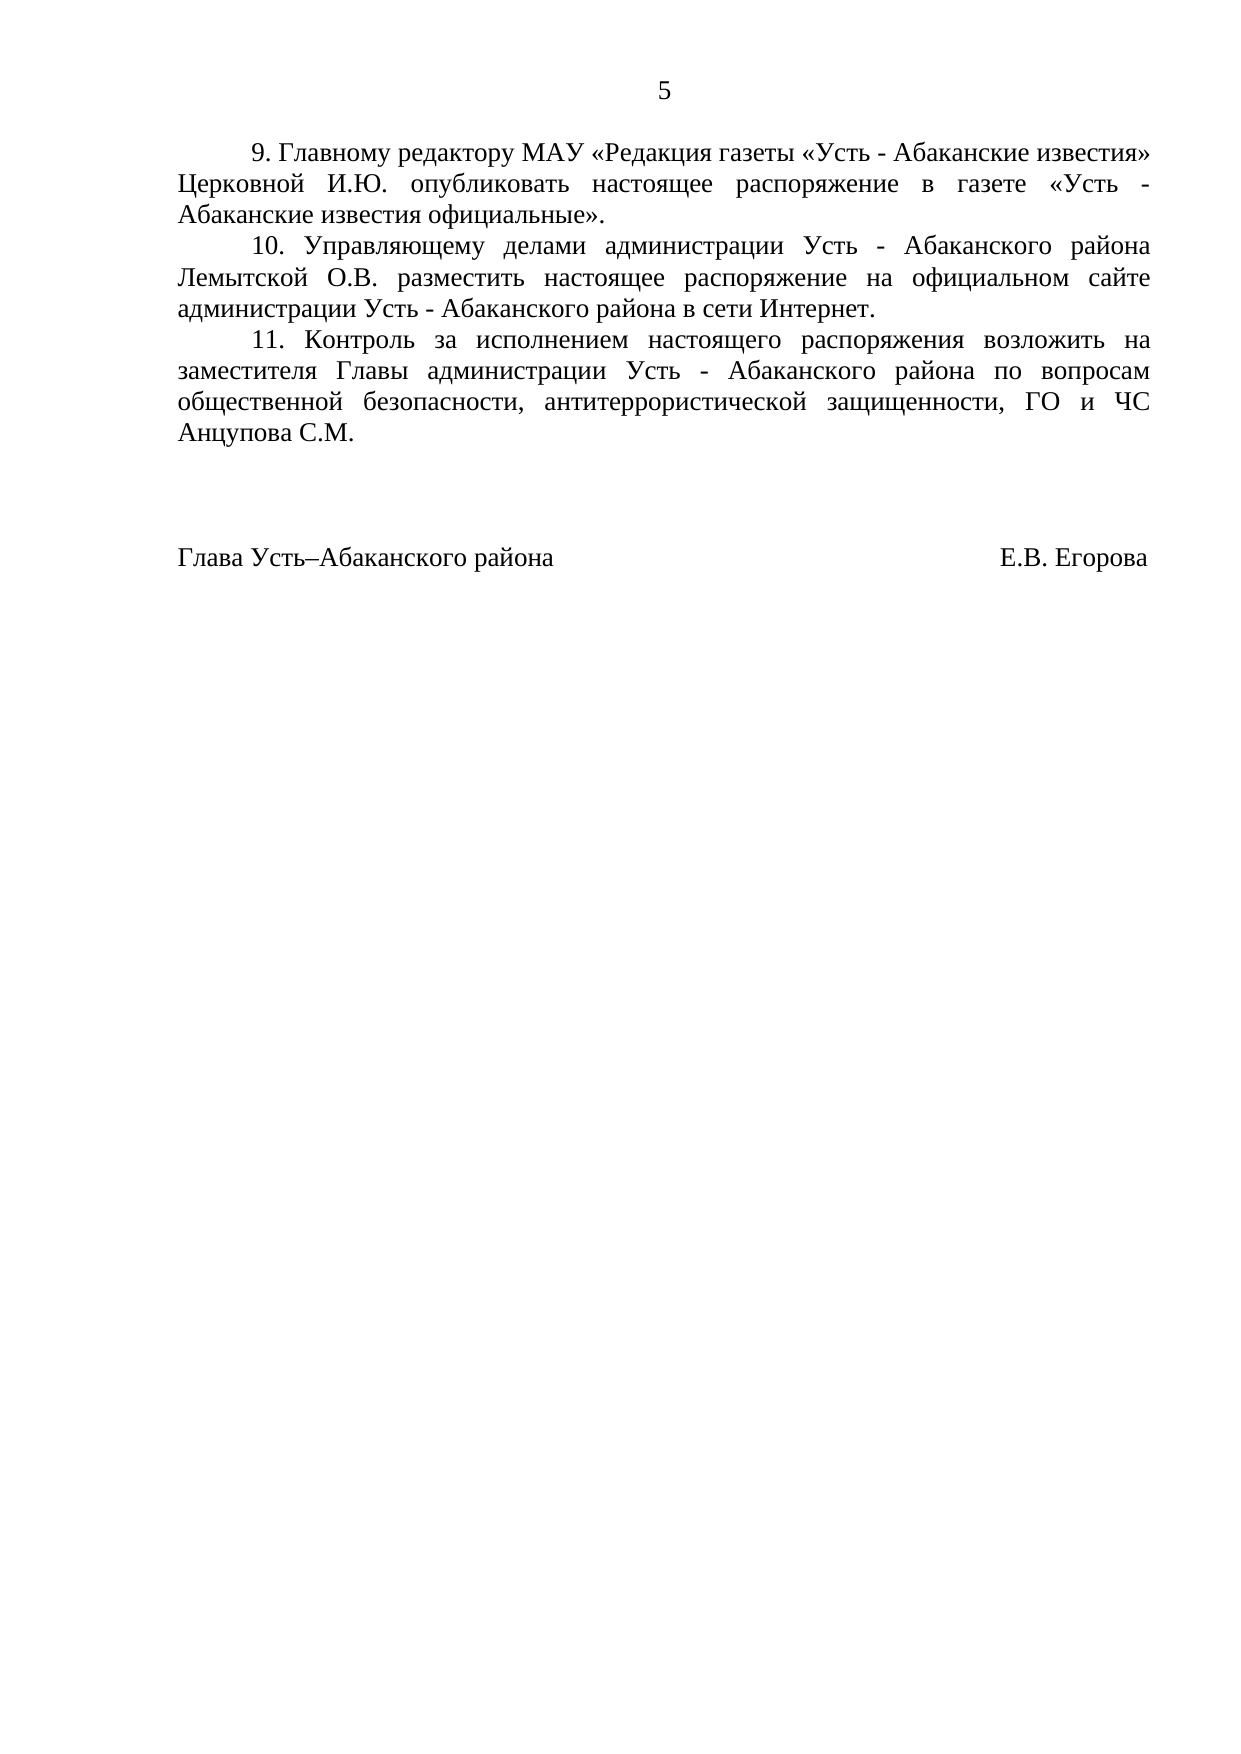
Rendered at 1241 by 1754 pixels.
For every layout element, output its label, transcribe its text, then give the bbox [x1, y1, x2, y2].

text 9. Главному редактору МАУ «Редакция газеты «Усть - Абаканские известия» Церковной И.Ю. опубликовать настоящее распоряжение в газете «Усть - Абаканские известия официальные». [177, 136, 1152, 229]
text 10. Управляющему делами администрации Усть - Абаканского района Лемытской О.В. разместить настоящее распоряжение на официальном сайте администрации Усть - Абаканского района в сети Интернет. [177, 229, 1152, 323]
text Глава Усть–Абаканского района Е.В. Егорова [177, 541, 1152, 572]
text 11. Контроль за исполнением настоящего распоряжения возложить на заместителя Главы администрации Усть - Абаканского района по вопросам общественной безопасности, антитеррористической защищенности, ГО и ЧС Анцупова С.М. [177, 323, 1152, 447]
